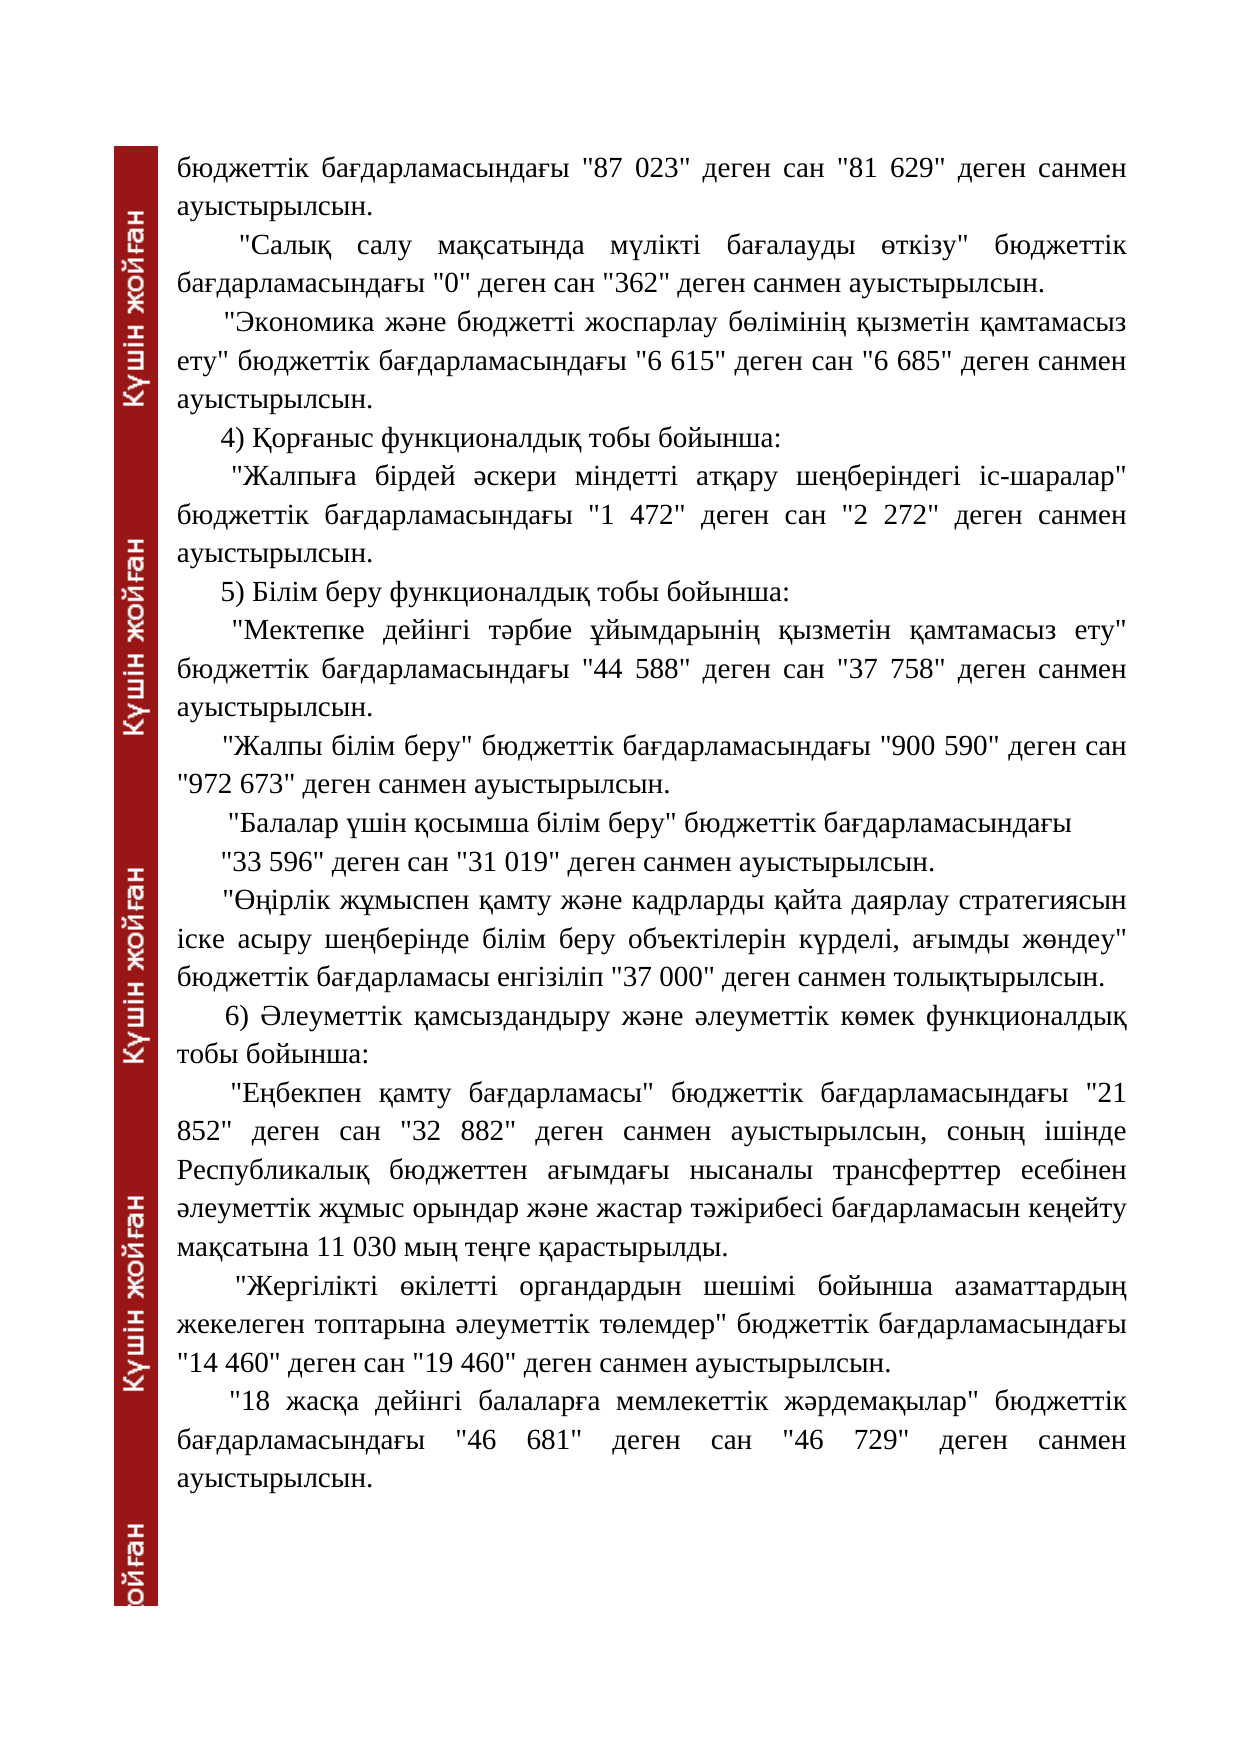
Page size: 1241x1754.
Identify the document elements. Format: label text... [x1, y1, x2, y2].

text "Жалпы білім беру" бюджеттік бағдарламасындағы "900 590" деген сан "972 673" деген санмен ауыстырылсын. [112, 728, 1128, 800]
picture [114, 1378, 158, 1383]
picture [114, 146, 158, 150]
picture [114, 839, 158, 844]
picture [114, 299, 158, 304]
picture [114, 993, 158, 998]
picture [114, 222, 158, 227]
picture [114, 415, 158, 420]
picture [114, 877, 158, 882]
picture [114, 453, 158, 458]
picture [114, 723, 158, 728]
text "Жалпыға бірдей әскери міндетті атқару шеңберіндегі іс-шаралар" бюджеттік бағдарламасындағы "1 472" деген сан "2 272" деген санмен ауыстырылсын. [112, 458, 1128, 569]
picture [114, 1263, 158, 1268]
text "Өңірлік жұмыспен қамту және кадрларды қайта даярлау стратегиясын іске асыру шеңберінде білім беру объектілерін күрделі, ағымды жөндеу" бюджеттік бағдарламасы енгізіліп "37 000" деген санмен толықтырылсын. [112, 882, 1128, 993]
text "Жергiлiктi өкілетті органдардын шешімі бойынша азаматтардың жекелеген топтарына әлеуметтік төлемдер" бюджеттік бағдарламасындағы "14 460" деген сан "19 460" деген санмен ауыстырылсын. [112, 1268, 1128, 1378]
picture [114, 800, 158, 805]
picture [114, 1494, 158, 1606]
text 6) Әлеуметтік қамсыздандыру және әлеуметтік көмек функционалдық тобы бойынша: [112, 998, 1128, 1070]
text "18 жасқа дейінгі балаларға мемлекеттік жәрдемақылар" бюджеттік бағдарламасындағы "46 681" деген сан "46 729" деген санмен ауыстырылсын. [112, 1383, 1128, 1494]
picture [114, 607, 158, 612]
text "Балалар үшін қосымша білім беру" бюджеттік бағдарламасындағы [112, 805, 1128, 839]
text "Салық салу мақсатында мүлікті бағалауды өткізу" бюджеттік бағдарламасындағы "0" деген сан "362" деген санмен ауыстырылсын. [112, 227, 1128, 299]
text 5) Білім беру функционалдық тобы бойынша: [112, 574, 1128, 607]
text "Мектепке дейінгі тәрбие ұйымдарынің қызметін қамтамасыз ету" бюджеттік бағдарламасындағы "44 588" деген сан "37 758" деген санмен ауыстырылсын. [112, 612, 1128, 723]
picture [114, 569, 158, 574]
text "Еңбекпен қамту бағдарламасы" бюджеттік бағдарламасындағы "21 852" деген сан "32 882" деген санмен ауыстырылсын, соның ішінде Республикалық бюджеттен ағымдағы нысаналы трансферттер есебінен әлеуметтік жұмыс орындар және жастар тәжірибесі бағдарламасын кеңейту мақсатына 11 030 мың теңге қарастырылды. [112, 1075, 1128, 1263]
text "33 596" деген сан "31 019" деген санмен ауыстырылсын. [112, 844, 1128, 877]
text "Экономика және бюджетті жоспарлау бөлімінің қызметін қамтамасыз ету" бюджеттік бағдарламасындағы "6 615" деген сан "6 685" деген санмен ауыстырылсын. [112, 304, 1128, 415]
text 4) Қорғаныс функционалдық тобы бойынша: [112, 420, 1128, 453]
picture [114, 1070, 158, 1075]
